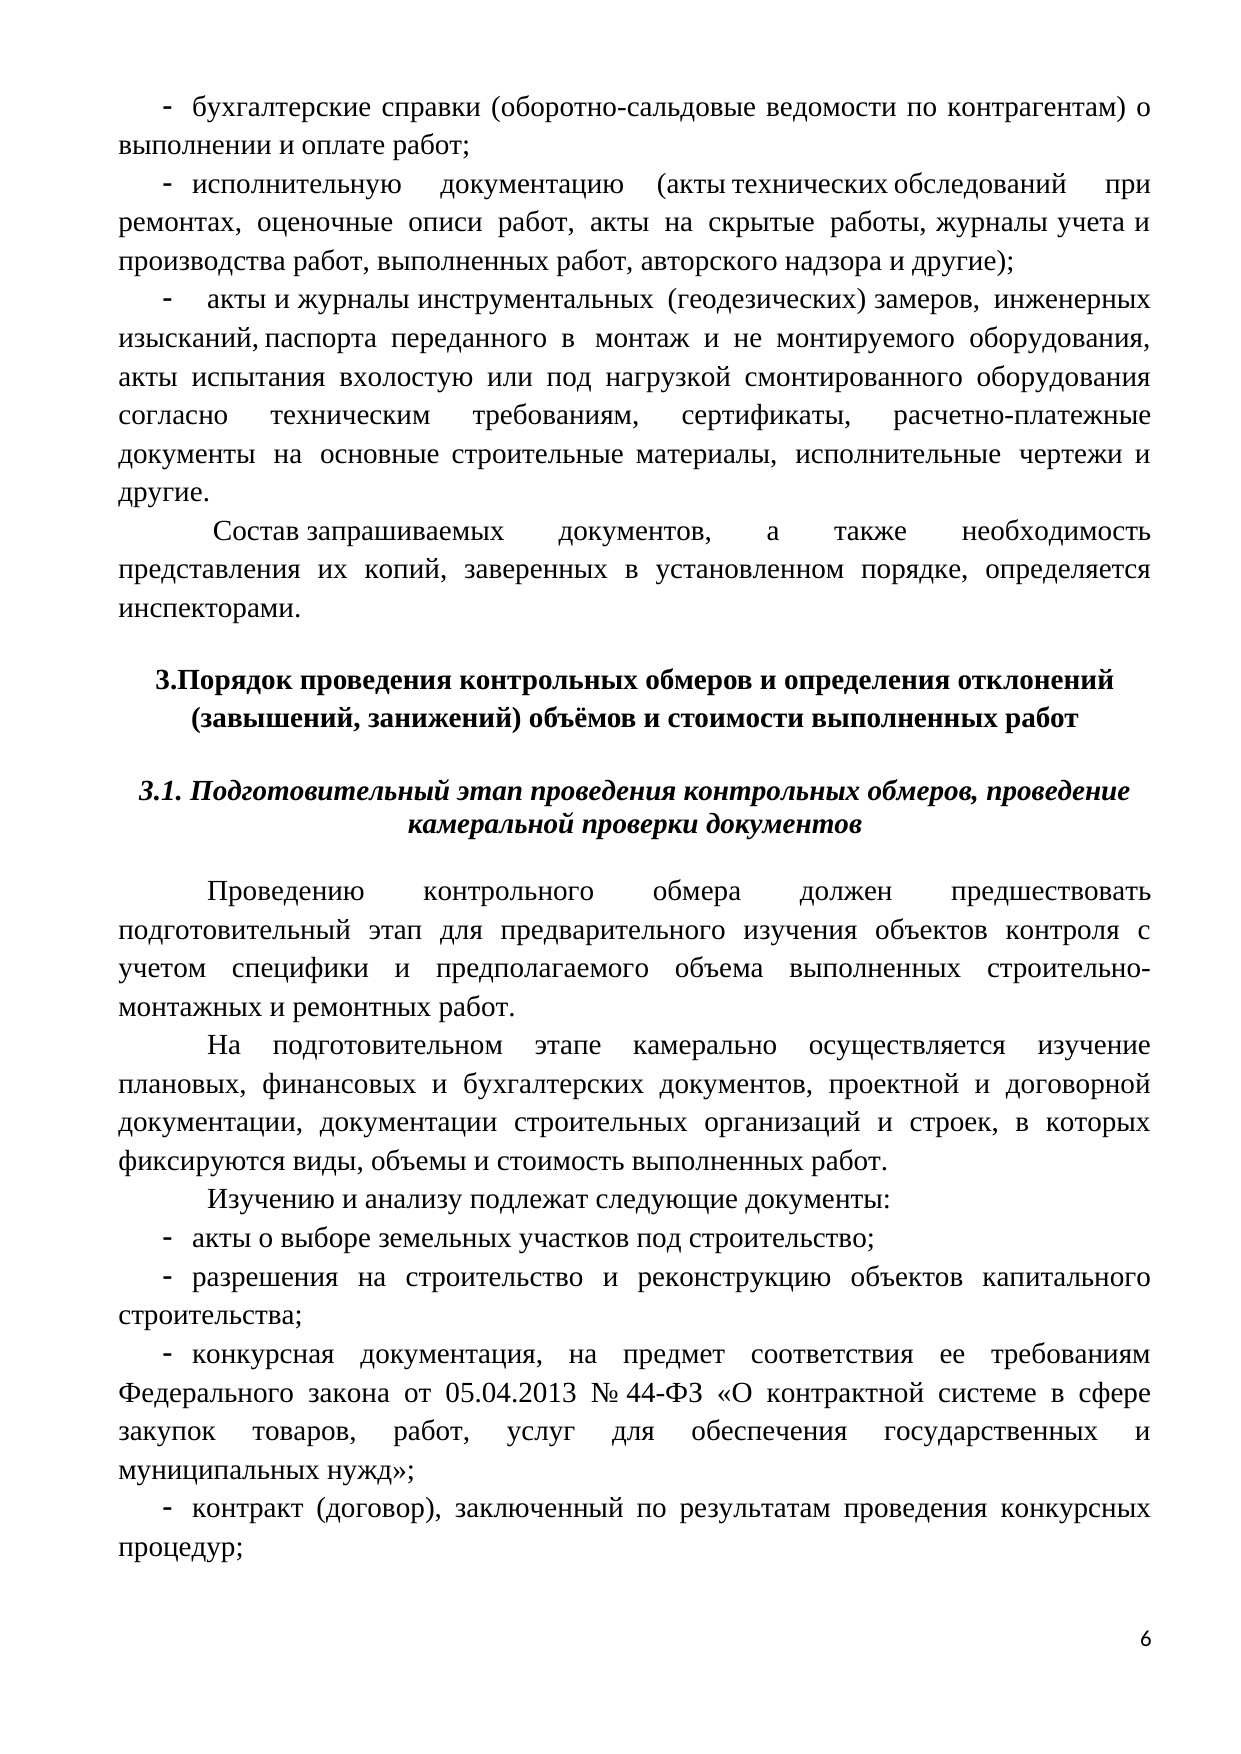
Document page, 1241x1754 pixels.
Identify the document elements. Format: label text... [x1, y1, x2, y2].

subtitle 3.Порядок проведения контрольных обмеров и определения отклонений (завышений, занижений) объёмов и стоимости выполненных работ [118, 662, 1152, 734]
text 3.1. Подготовительный этап проведения контрольных обмеров, проведение камеральной проверки документов [118, 773, 1152, 840]
list контракт (договор), заключенный по результатам проведения конкурсных процедур; [118, 1490, 1152, 1562]
text Изучению и анализу подлежат следующие документы: [118, 1182, 1152, 1215]
list разрешения на строительство и реконструкцию объектов капитального строительства; [118, 1259, 1152, 1331]
text Состав запрашиваемых документов, а также необходимость представления их копий, заверенных в установленном порядке, определяется инспекторами. [118, 513, 1152, 623]
text Проведению контрольного обмера должен предшествовать подготовительный этап для предварительного изучения объектов контроля с учетом специфики и предполагаемого объема выполненных строительно-монтажных и ремонтных работ. [118, 873, 1152, 1022]
list исполнительную документацию (акты технических обследований при ремонтах, оценочные описи работ, акты на скрытые работы, журналы учета и производства работ, выполненных работ, авторского надзора и другие); [118, 166, 1152, 277]
list конкурсная документация, на предмет соответствия ее требованиям Федерального закона от 05.04.2013 № 44-ФЗ «О контрактной системе в сфере закупок товаров, работ, услуг для обеспечения государственных и муниципальных нужд»; [118, 1336, 1152, 1485]
list бухгалтерские справки (оборотно-сальдовые ведомости по контрагентам) о выполнении и оплате работ; [118, 89, 1152, 161]
list акты и журналы инструментальных (геодезических) замеров, инженерных изысканий, паспорта переданного в монтаж и не монтируемого оборудования, акты испытания вхолостую или под нагрузкой смонтированного оборудования согласно техническим требованиям, сертификаты, расчетно-платежные документы на основные строительные материалы, исполнительные чертежи и другие. [118, 282, 1152, 508]
text На подготовительном этапе камерально осуществляется изучение плановых, финансовых и бухгалтерских документов, проектной и договорной документации, документации строительных организаций и строек, в которых фиксируются виды, объемы и стоимость выполненных работ. [118, 1027, 1152, 1177]
list акты о выборе земельных участков под строительство; [118, 1220, 1152, 1254]
